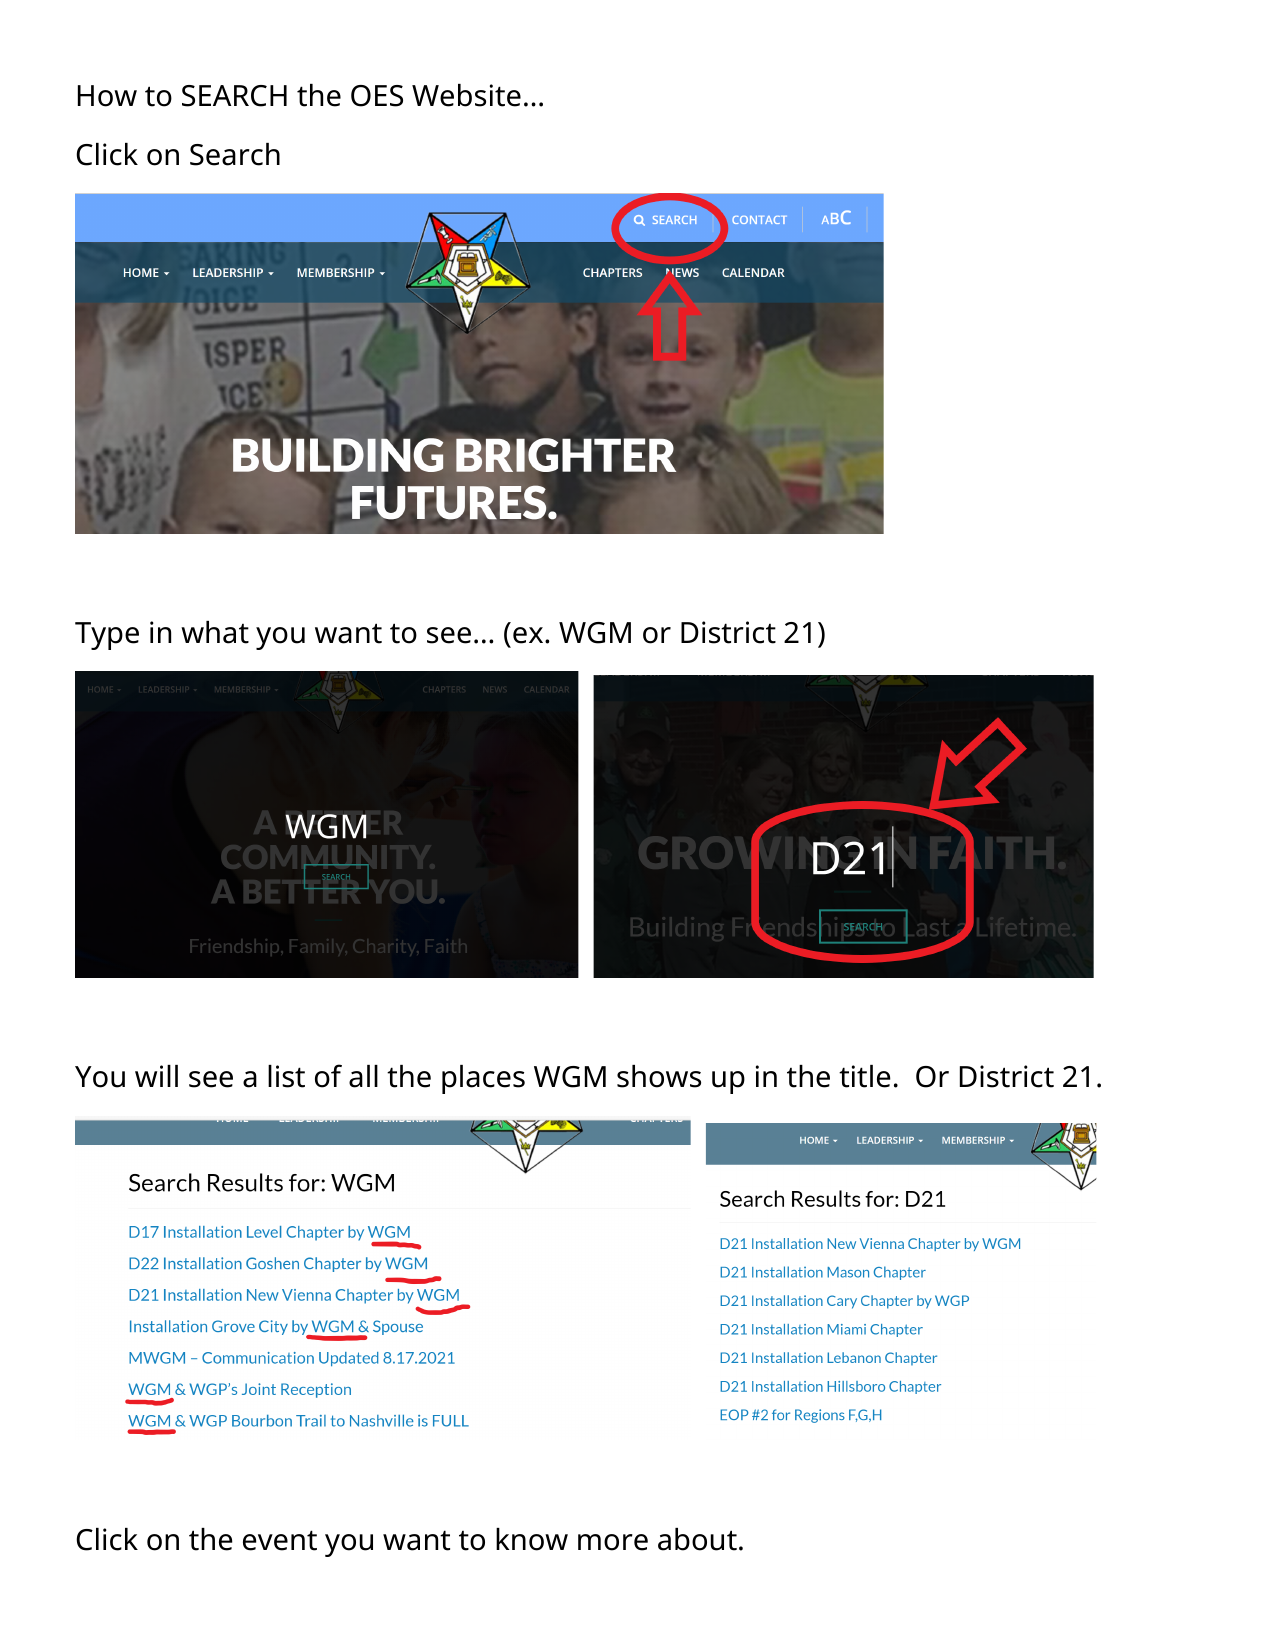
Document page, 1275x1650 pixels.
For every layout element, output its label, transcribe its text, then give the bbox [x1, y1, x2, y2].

picture [75, 671, 579, 978]
picture [705, 1123, 1097, 1440]
picture [75, 193, 884, 534]
text You will see a list of all the places WGM shows up in the title. Or District 21. [75, 1056, 1200, 1096]
text Type in what you want to see… (ex. WGM or District 21) [75, 612, 1200, 652]
picture [75, 1116, 691, 1440]
text How to SEARCH the OES Website… [75, 75, 1200, 115]
text Click on Search [75, 134, 1200, 174]
picture [593, 675, 1094, 978]
text Click on the event you want to know more about. [75, 1519, 1200, 1559]
